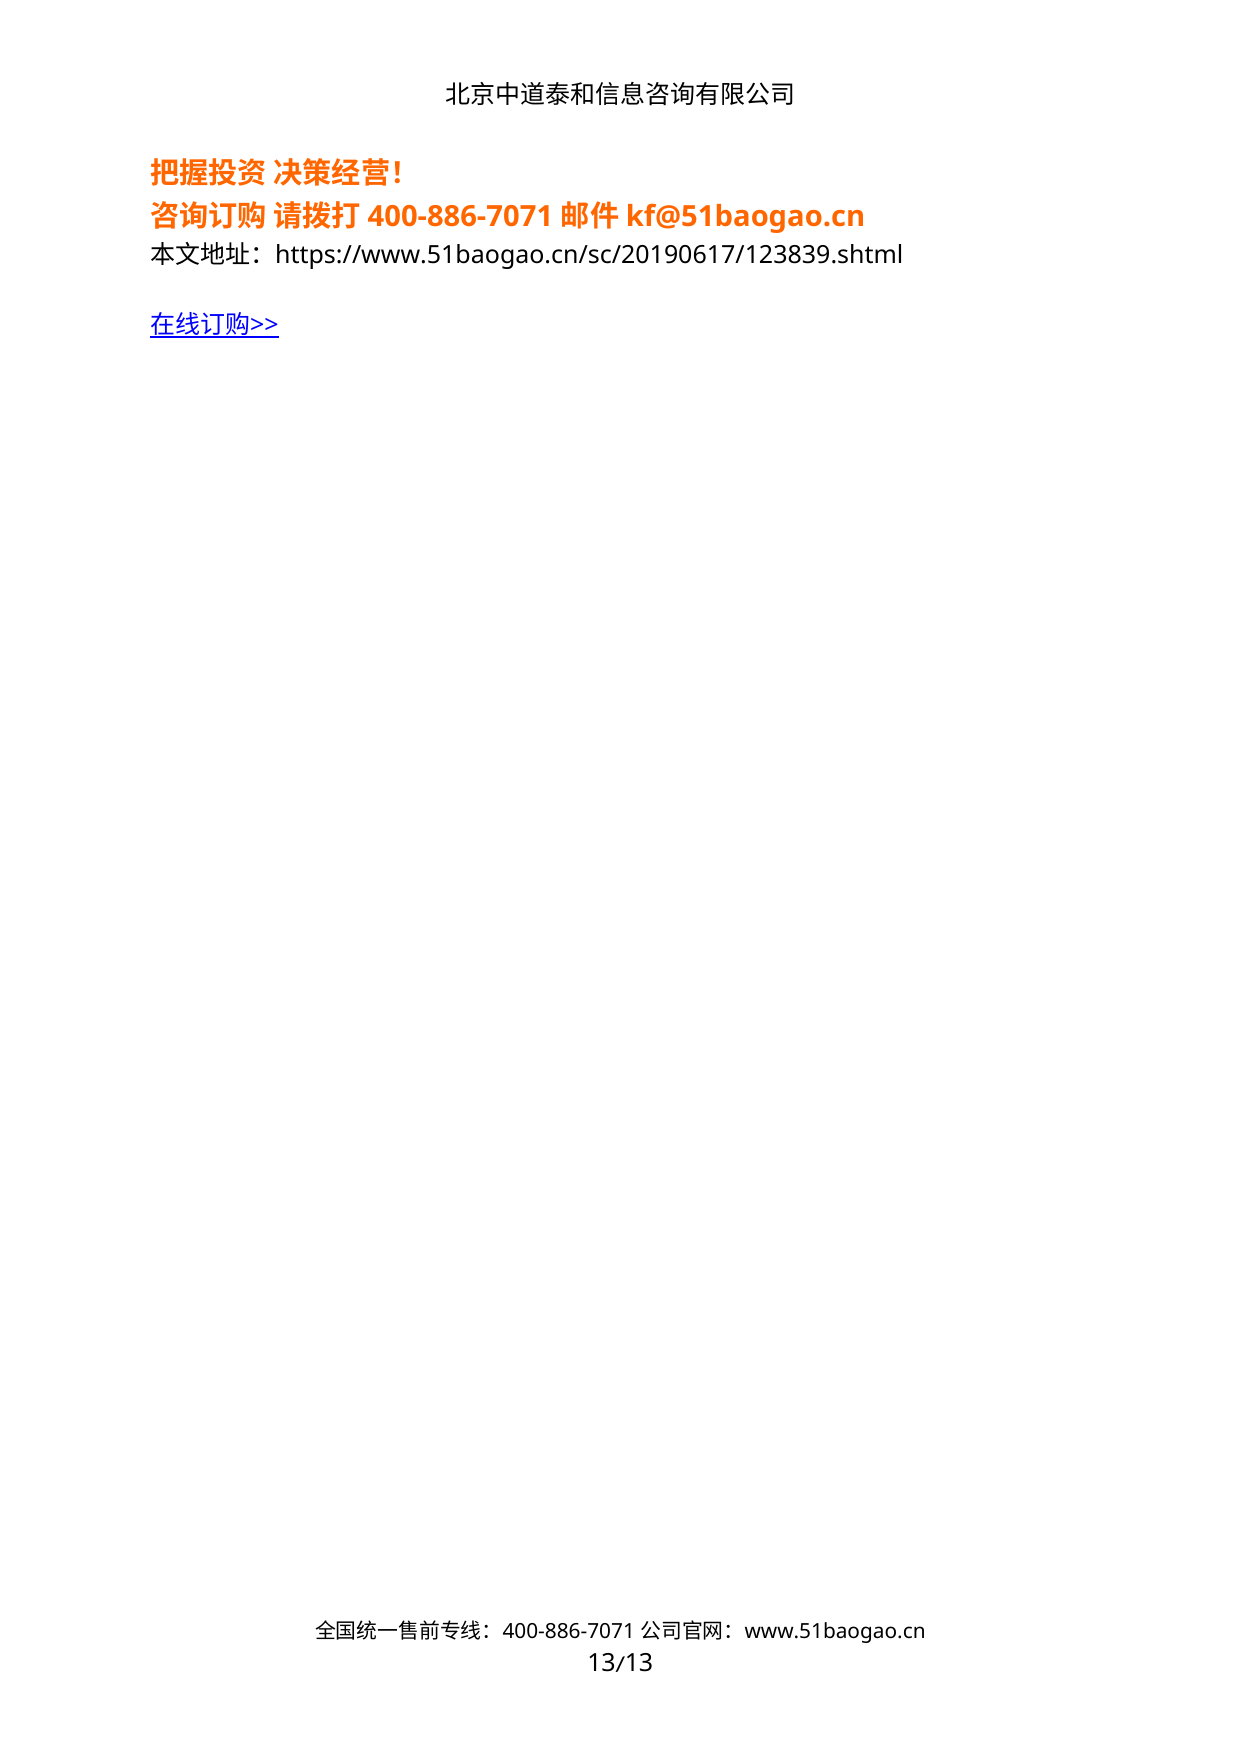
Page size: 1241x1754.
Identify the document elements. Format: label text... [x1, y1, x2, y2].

text 在线订购>> [150, 271, 1090, 341]
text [150, 150, 1090, 271]
